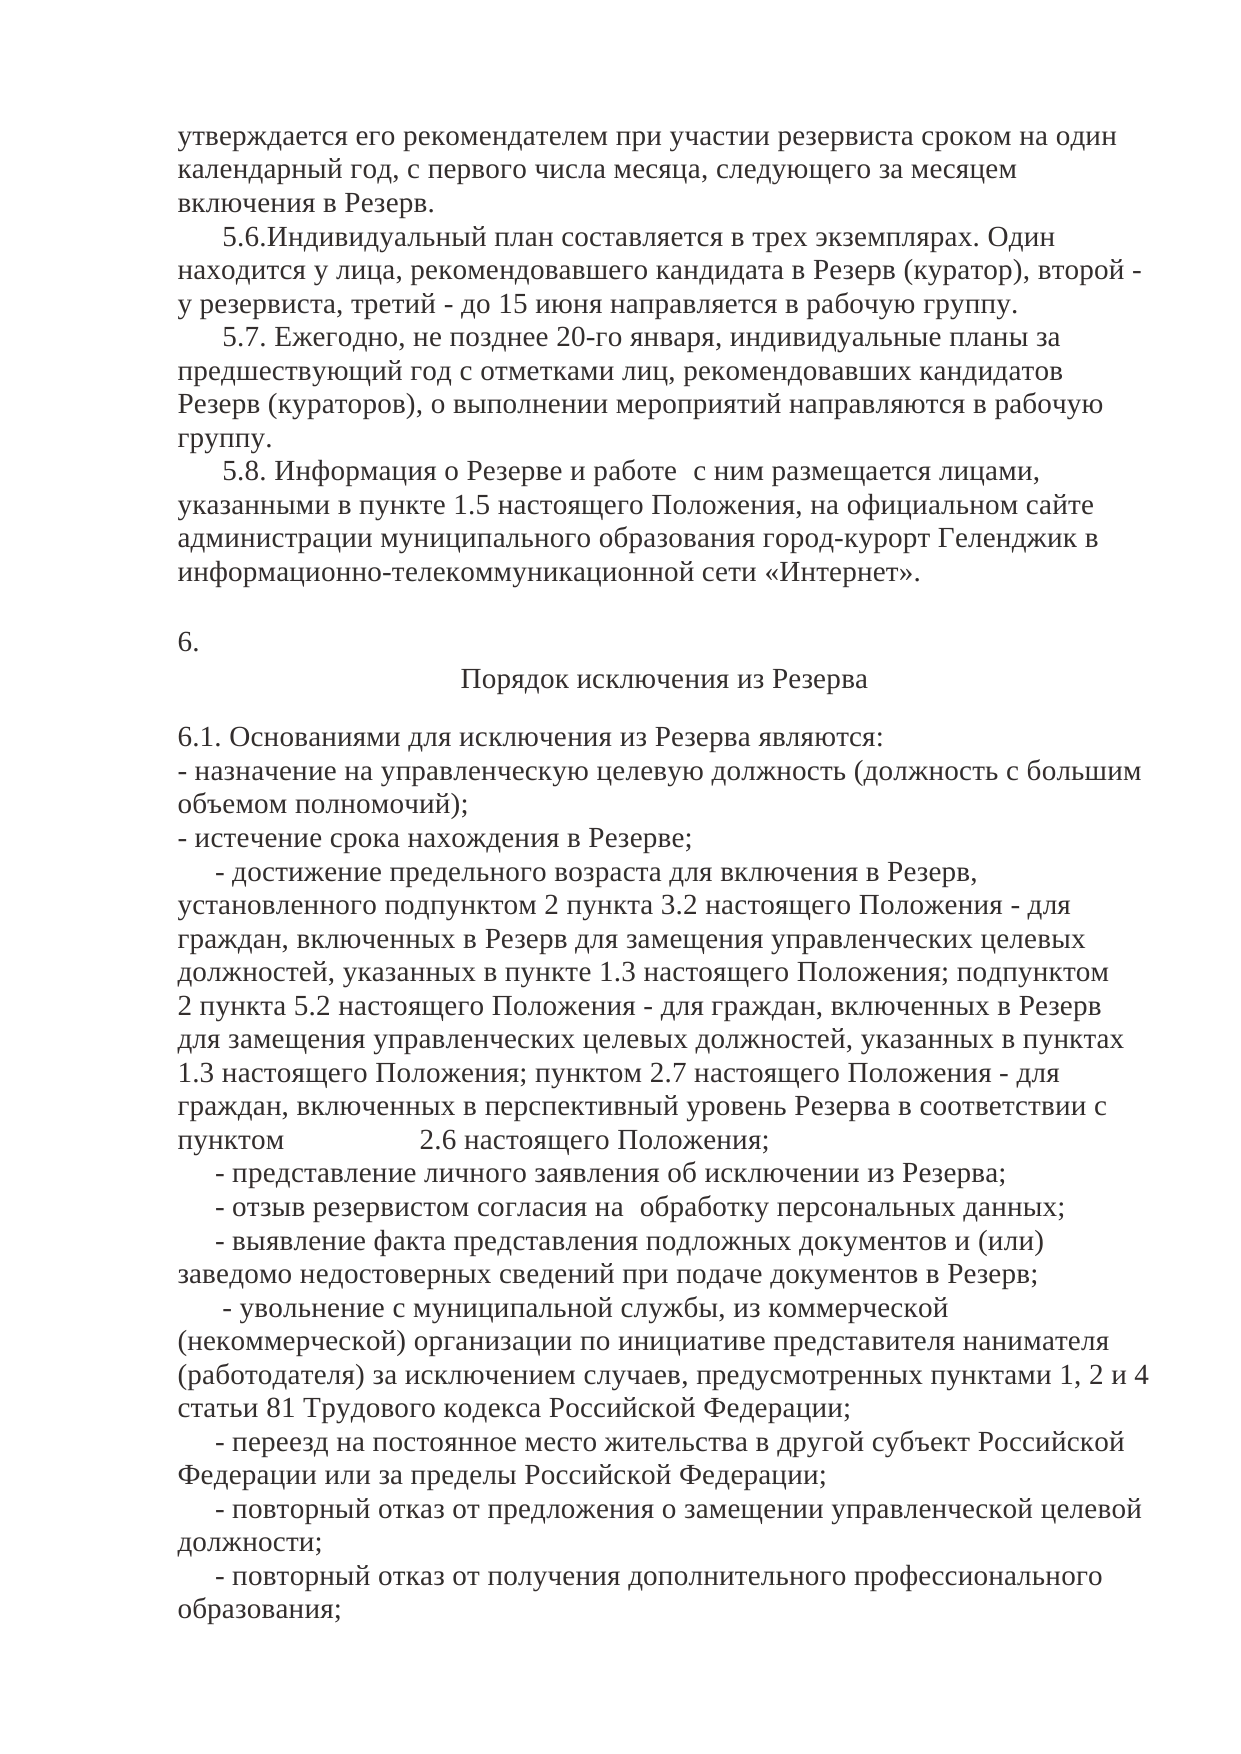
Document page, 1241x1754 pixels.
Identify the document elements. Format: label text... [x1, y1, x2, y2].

text 6. [177, 624, 1152, 658]
text Порядок исключения из Резерва [177, 661, 1152, 694]
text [177, 118, 1152, 621]
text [177, 719, 1152, 1625]
